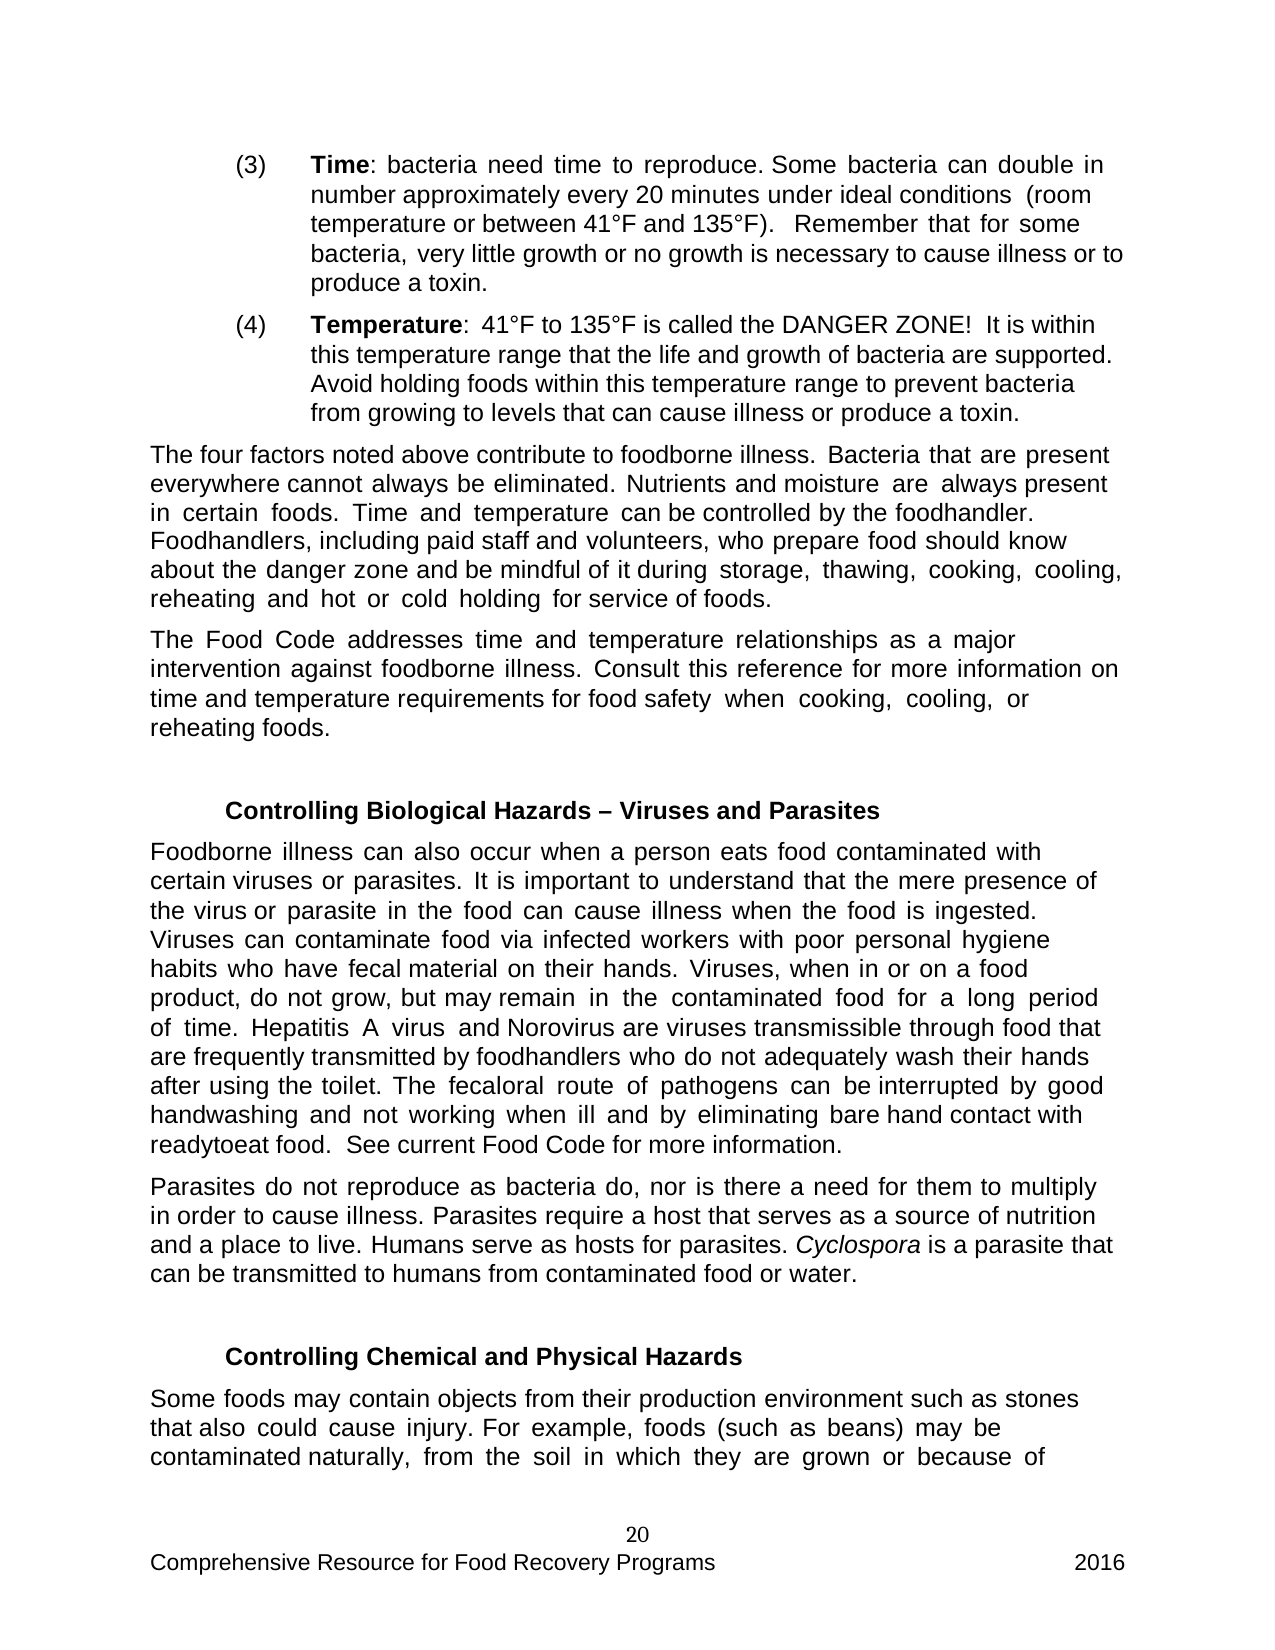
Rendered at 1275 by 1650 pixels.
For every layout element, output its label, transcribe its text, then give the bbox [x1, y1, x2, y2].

subtitle Controlling Chemical and Physical Hazards [150, 1342, 1125, 1371]
list Temperature: 41°F to 135°F is called the DANGER ZONE! It is within this temperature range that the life and growth of bacteria are supported. Avoid holding foods within this temperature range to prevent bacteria from growing to levels that can cause illness or produce a toxin. [235, 310, 1125, 427]
list Time: bacteria need time to reproduce. Some bacteria can double in number approximately every 20 minutes under ideal conditions (room temperature or between 41°F and 135°F). Remember that for some bacteria, very little growth or no growth is necessary to cause illness or to produce a toxin. [235, 150, 1125, 297]
text The four factors noted above contribute to foodborne illness. Bacteria that are present everywhere cannot always be eliminated. Nutrients and moisture are always present in certain foods. Time and temperature can be controlled by the foodhandler. Foodhandlers, including paid staff and volunteers, who prepare food should know about the danger zone and be mindful of it during storage, thawing, cooking, cooling, reheating and hot or cold holding for service of foods. [150, 440, 1125, 612]
text Parasites do not reproduce as bacteria do, nor is there a need for them to multiply in order to cause illness. Parasites require a host that serves as a source of nutrition and a place to live. Humans serve as hosts for parasites. Cyclospora is a parasite that can be transmitted to humans from contaminated food or water. [150, 1172, 1125, 1288]
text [150, 1384, 1125, 1471]
text The Food Code addresses time and temperature relationships as a major intervention against foodborne illness. Consult this reference for more information on time and temperature requirements for food safety when cooking, cooling, or reheating foods. [150, 625, 1125, 742]
subtitle Controlling Biological Hazards – Viruses and Parasites [150, 796, 1125, 824]
text Foodborne illness can also occur when a person eats food contaminated with certain viruses or parasites. It is important to understand that the mere presence of the virus or parasite in the food can cause illness when the food is ingested. Viruses can contaminate food via infected workers with poor personal hygiene habits who have fecal material on their hands. Viruses, when in or on a food product, do not grow, but may remain in the contaminated food for a long period of time. Hepatitis A virus and Norovirus are viruses transmissible through food that are frequently transmitted by foodhandlers who do not adequately wash their hands after using the toilet. The fecal­oral route of pathogens can be interrupted by good handwashing and not working when ill and by eliminating bare hand contact with ready­to­eat food. See current Food Code for more information. [150, 837, 1125, 1158]
